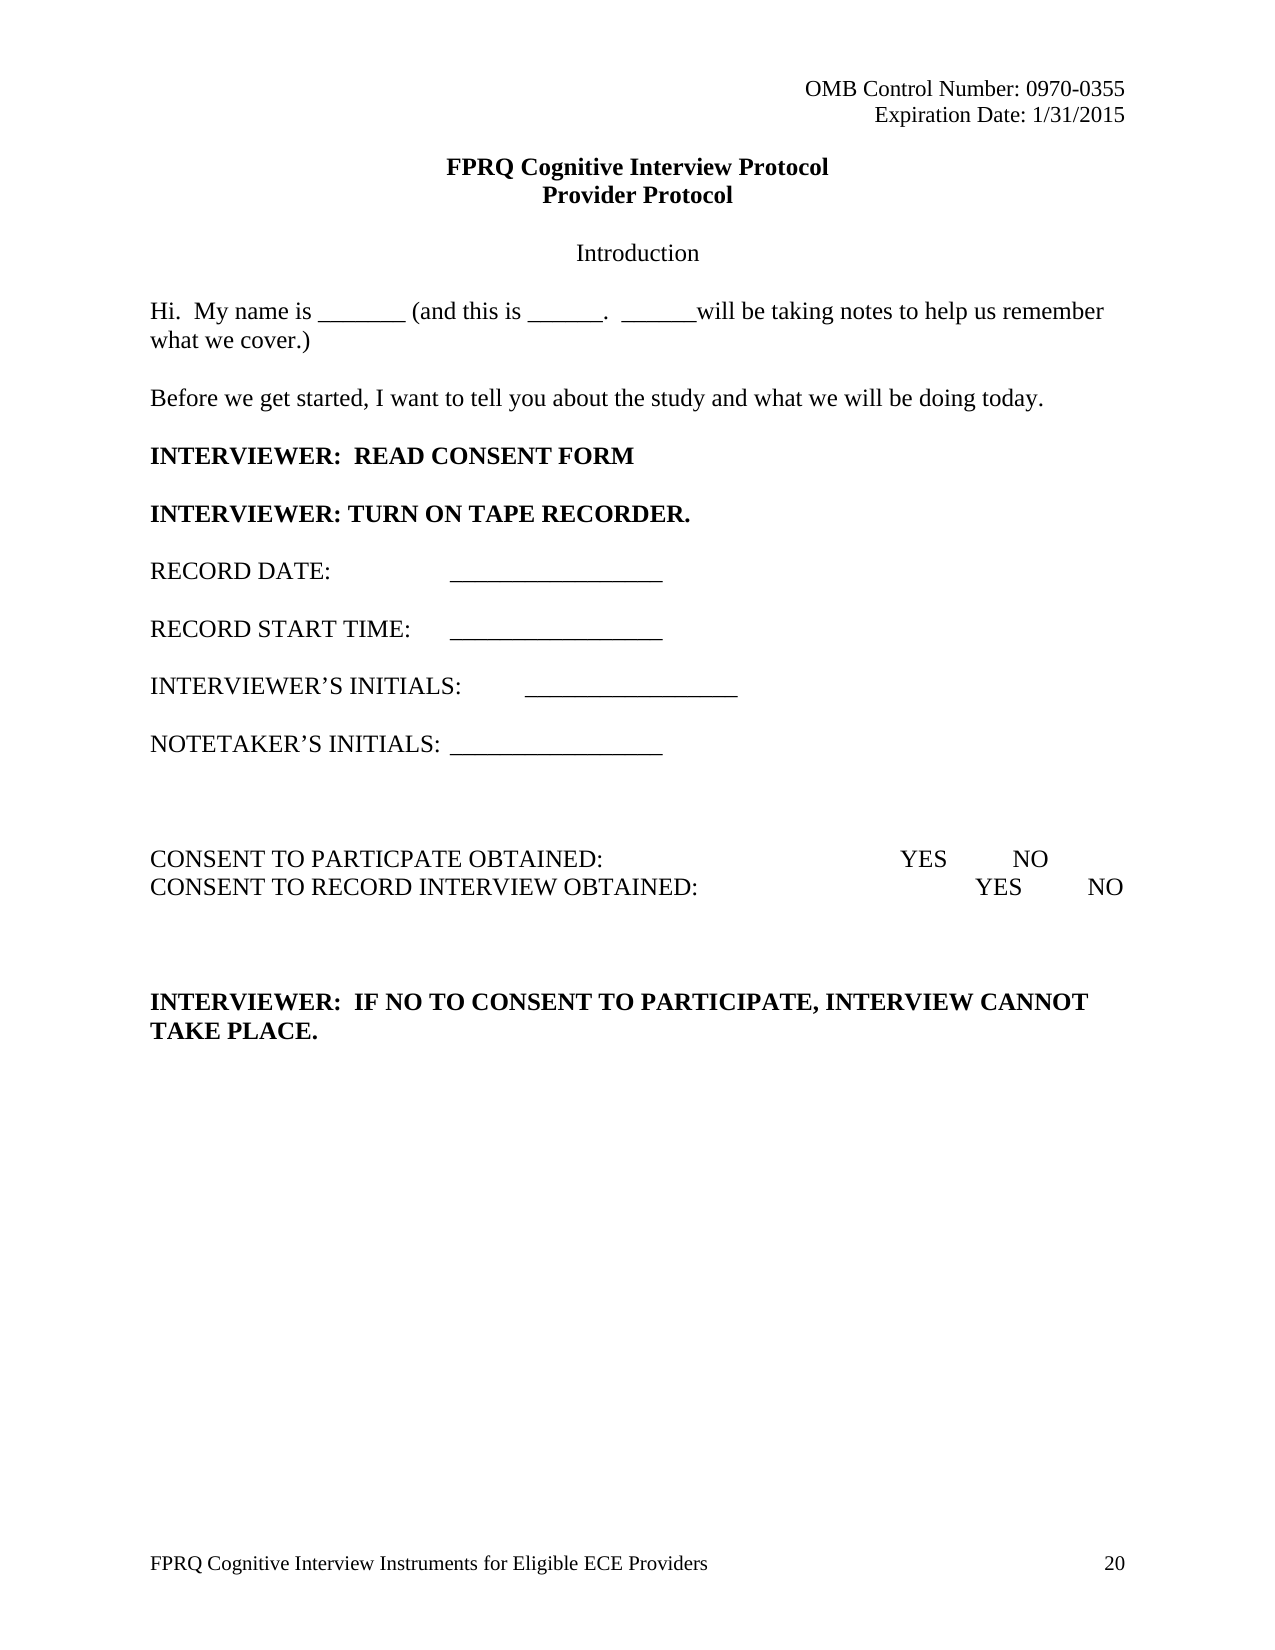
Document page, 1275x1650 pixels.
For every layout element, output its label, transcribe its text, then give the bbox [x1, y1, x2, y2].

text FPRQ Cognitive Interview Protocol [150, 152, 1125, 180]
text Before we get started, I want to tell you about the study and what we will be doing today. [150, 383, 1125, 412]
text CONSENT TO RECORD INTERVIEW OBTAINED: YES NO [150, 872, 1125, 901]
text Introduction [150, 238, 1125, 267]
text Hi. My name is _______ (and this is ______. ______will be taking notes to help us remember what we cover.) [150, 296, 1125, 354]
text NOTETAKER’S INITIALS: _________________ [150, 729, 1125, 757]
text Provider Protocol [150, 180, 1125, 209]
text RECORD START TIME: _________________ [150, 614, 1125, 642]
text CONSENT TO PARTICPATE OBTAINED: YES NO [150, 844, 1125, 872]
text RECORD DATE: _________________ [150, 556, 1125, 585]
text INTERVIEWER: READ CONSENT FORM [150, 441, 1125, 469]
text INTERVIEWER’S INITIALS: _________________ [150, 671, 1125, 700]
text INTERVIEWER: IF NO TO CONSENT TO PARTICIPATE, INTERVIEW CANNOT TAKE PLACE. [150, 987, 1125, 1045]
text INTERVIEWER: TURN ON TAPE RECORDER. [150, 499, 1125, 527]
